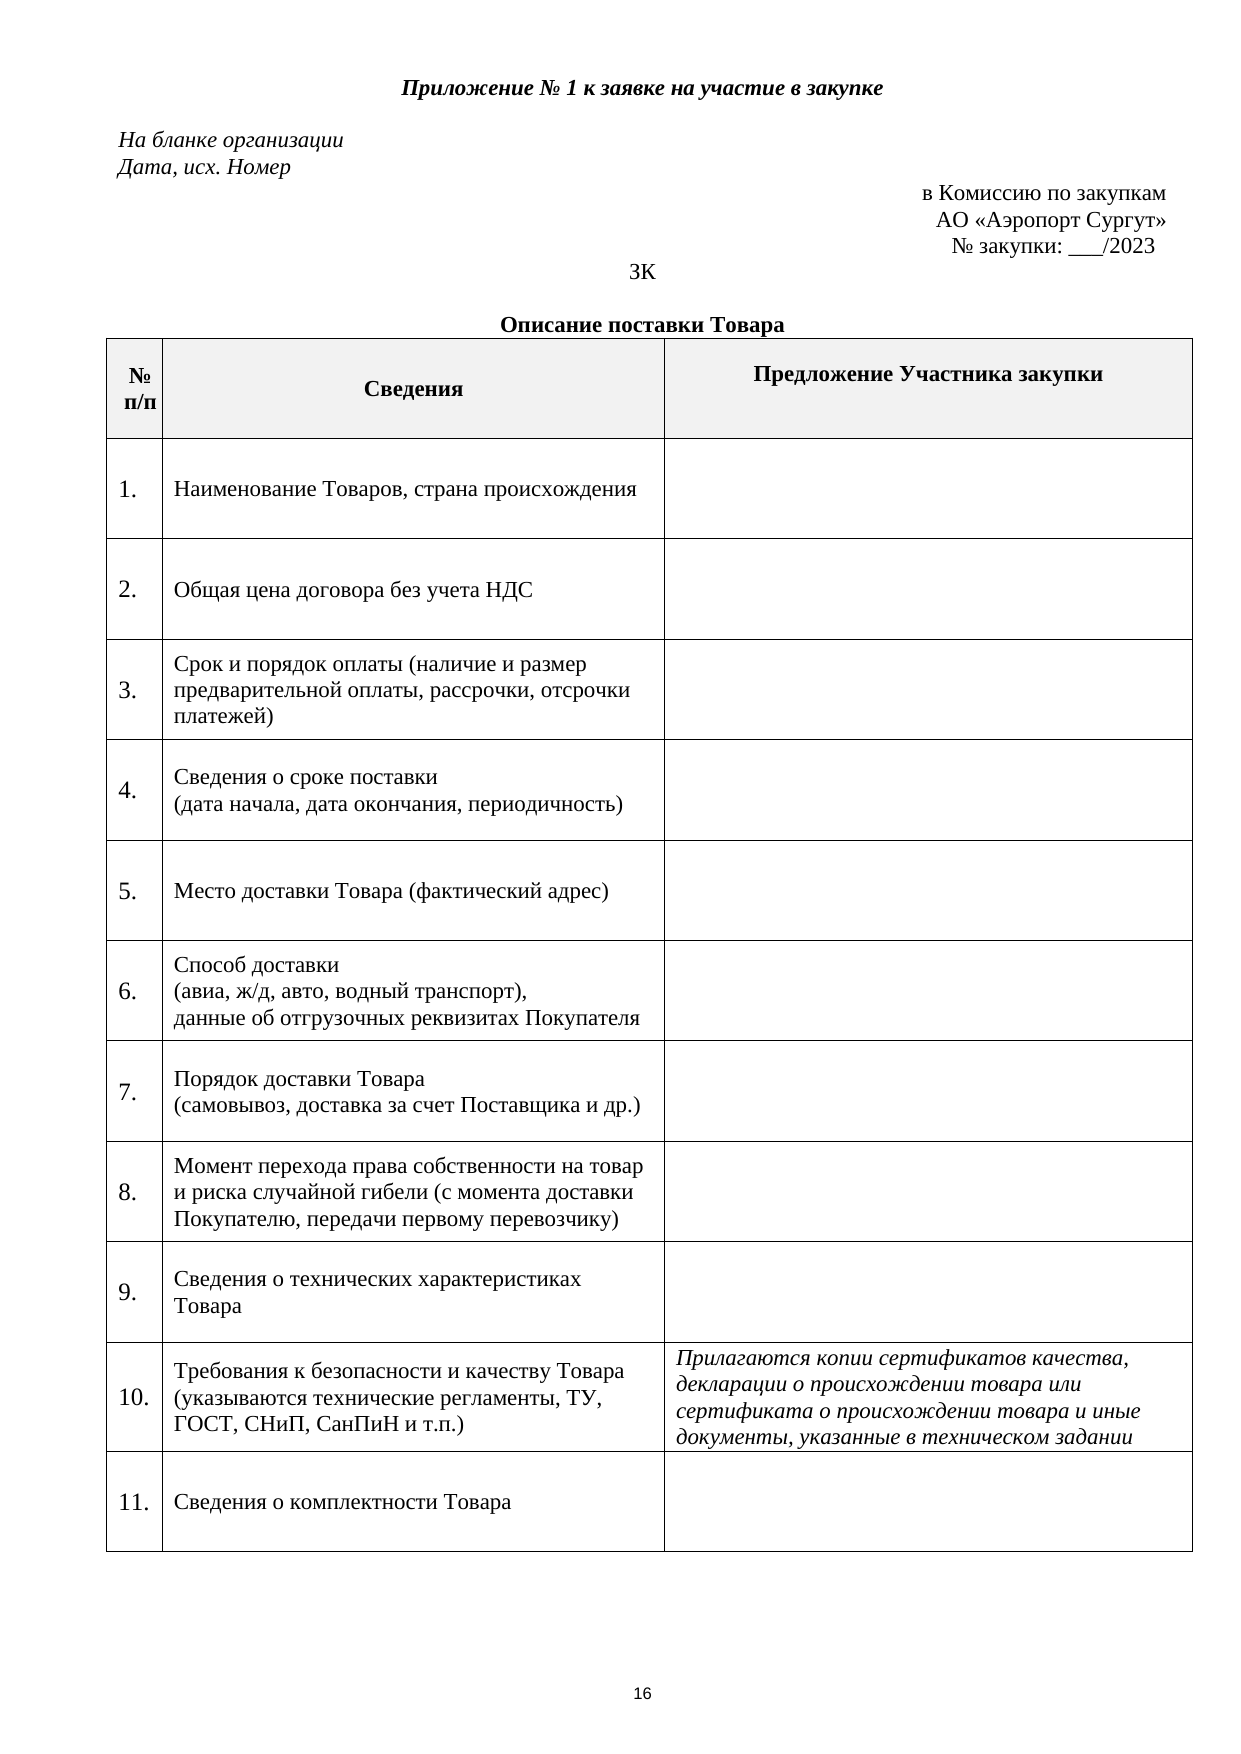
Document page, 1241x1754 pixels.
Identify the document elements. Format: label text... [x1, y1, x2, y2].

table_cell Общая цена договора без учета НДС [163, 539, 664, 639]
table_cell Требования к безопасности и качеству Товара (указываются технические регламенты, ТУ, ГОСТ, СНиП, СанПиН и т.п.) [163, 1343, 664, 1451]
table_cell [107, 539, 162, 639]
text № закупки: ___/2023 ЗК [118, 232, 1167, 285]
table_cell [107, 941, 162, 1040]
table_cell Срок и порядок оплаты (наличие и размер предварительной оплаты, рассрочки, отсрочки платежей) [163, 640, 664, 739]
table_cell [107, 841, 162, 940]
table_cell [107, 1142, 162, 1241]
table_cell [665, 539, 1192, 639]
text в Комиссию по закупкам [118, 179, 1167, 206]
table_cell [665, 941, 1192, 1040]
table_cell [665, 640, 1192, 739]
table_cell Сведения о комплектности Товара [163, 1452, 664, 1551]
table_cell Наименование Товаров, страна происхождения [163, 439, 664, 538]
table_cell [665, 841, 1192, 940]
table_cell [665, 1452, 1192, 1551]
table_cell [107, 1041, 162, 1141]
table_cell [107, 640, 162, 739]
table_cell Способ доставки (авиа, ж/д, авто, водный транспорт), данные об отгрузочных реквизитах Покупателя [163, 941, 664, 1040]
table_header № п/п [107, 339, 162, 438]
table_cell Прилагаются копии сертификатов качества, декларации о происхождении товара или сертификата о происхождении товара и иные документы, указанные в техническом задании [665, 1343, 1192, 1451]
table_cell Сведения о технических характеристиках Товара [163, 1242, 664, 1342]
table_cell [665, 1242, 1192, 1342]
table_cell [107, 1452, 162, 1551]
table_cell [665, 439, 1192, 538]
text Описание поставки Товара [118, 311, 1167, 337]
table_cell [665, 1142, 1192, 1241]
table_header Предложение Участника закупки [665, 339, 1192, 438]
text АО «Аэропорт Сургут» [118, 206, 1167, 232]
table_cell Момент перехода права собственности на товар и риска случайной гибели (с момента доставки Покупателю, передачи первому перевозчику) [163, 1142, 664, 1241]
table_cell Сведения о сроке поставки (дата начала, дата окончания, периодичность) [163, 740, 664, 839]
table_header Сведения [163, 339, 664, 438]
text Дата, исх. Номер [118, 153, 1167, 179]
table_cell [107, 439, 162, 538]
table_cell [107, 740, 162, 839]
table_cell [665, 1041, 1192, 1141]
table_cell Порядок доставки Товара (самовывоз, доставка за счет Поставщика и др.) [163, 1041, 664, 1141]
table_cell [107, 1242, 162, 1342]
text На бланке организации [118, 127, 1167, 153]
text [118, 74, 1167, 100]
table_cell Место доставки Товара (фактический адрес) [163, 841, 664, 940]
table_cell [107, 1343, 162, 1451]
table_cell [665, 740, 1192, 839]
